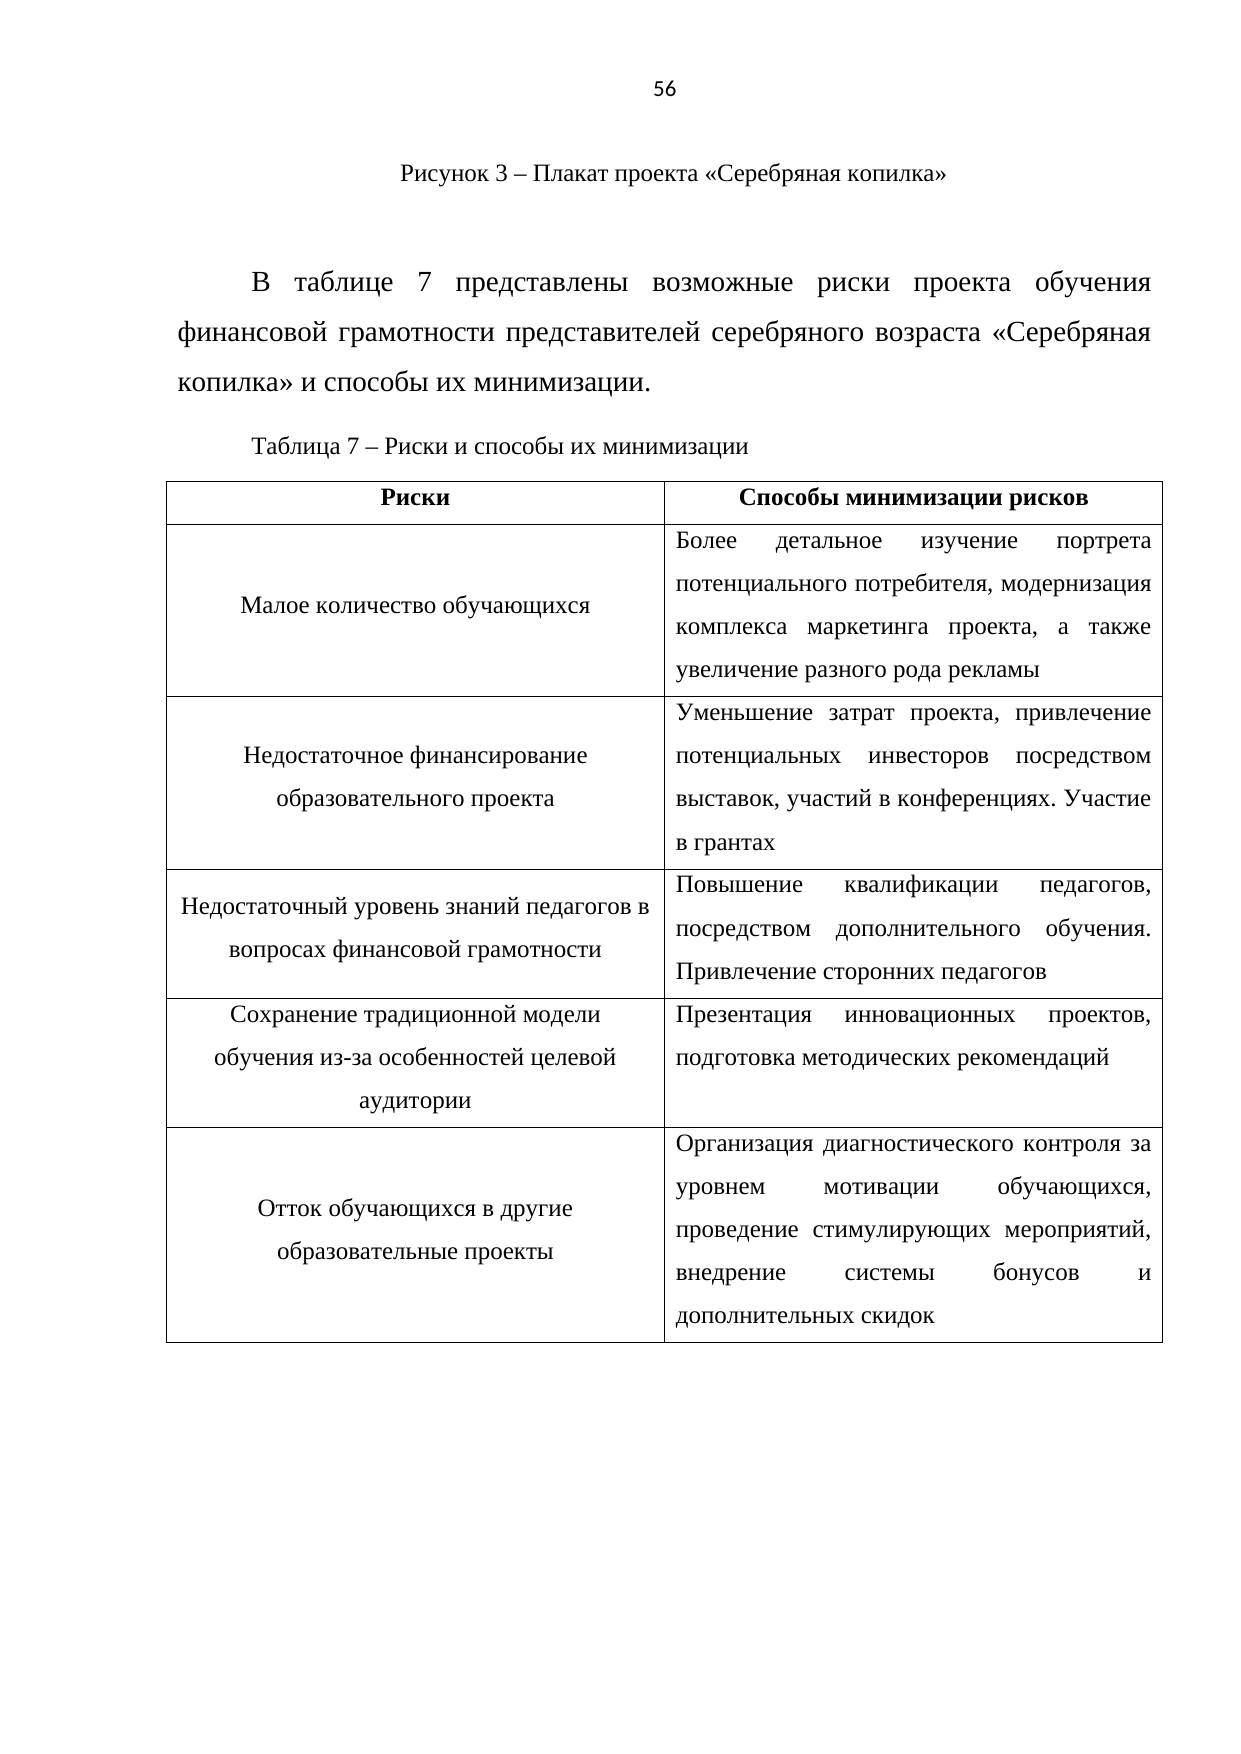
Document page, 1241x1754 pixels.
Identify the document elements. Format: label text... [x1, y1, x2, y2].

table_cell Презентация инновационных проектов, подготовка методических рекомендаций [665, 999, 1162, 1127]
table_header Способы минимизации рисков [665, 482, 1162, 524]
table_cell Недостаточный уровень знаний педагогов в вопросах финансовой грамотности [167, 870, 664, 998]
table_cell Малое количество обучающихся [167, 525, 664, 696]
table_cell Организация диагностического контроля за уровнем мотивации обучающихся, проведение стимулирующих мероприятий, внедрение системы бонусов и дополнительных скидок [665, 1128, 1162, 1342]
table_cell Повышение квалификации педагогов, посредством дополнительного обучения. Привлечение сторонних педагогов [665, 870, 1162, 998]
table_cell Недостаточное финансирование образовательного проекта [167, 697, 664, 868]
text Таблица 7 – Риски и способы их минимизации [177, 431, 1152, 460]
table_cell Более детальное изучение портрета потенциального потребителя, модернизация комплекса маркетинга проекта, а также увеличение разного рода рекламы [665, 525, 1162, 696]
table_cell Сохранение традиционной модели обучения из-за особенностей целевой аудитории [167, 999, 664, 1127]
table_cell Уменьшение затрат проекта, привлечение потенциальных инвесторов посредством выставок, участий в конференциях. Участие в грантах [665, 697, 1162, 868]
table_header Риски [167, 482, 664, 524]
text В таблице 7 представлены возможные риски проекта обучения финансовой грамотности представителей серебряного возраста «Серебряная копилка» и способы их минимизации. [177, 264, 1152, 398]
table_cell Отток обучающихся в другие образовательные проекты [167, 1128, 664, 1342]
